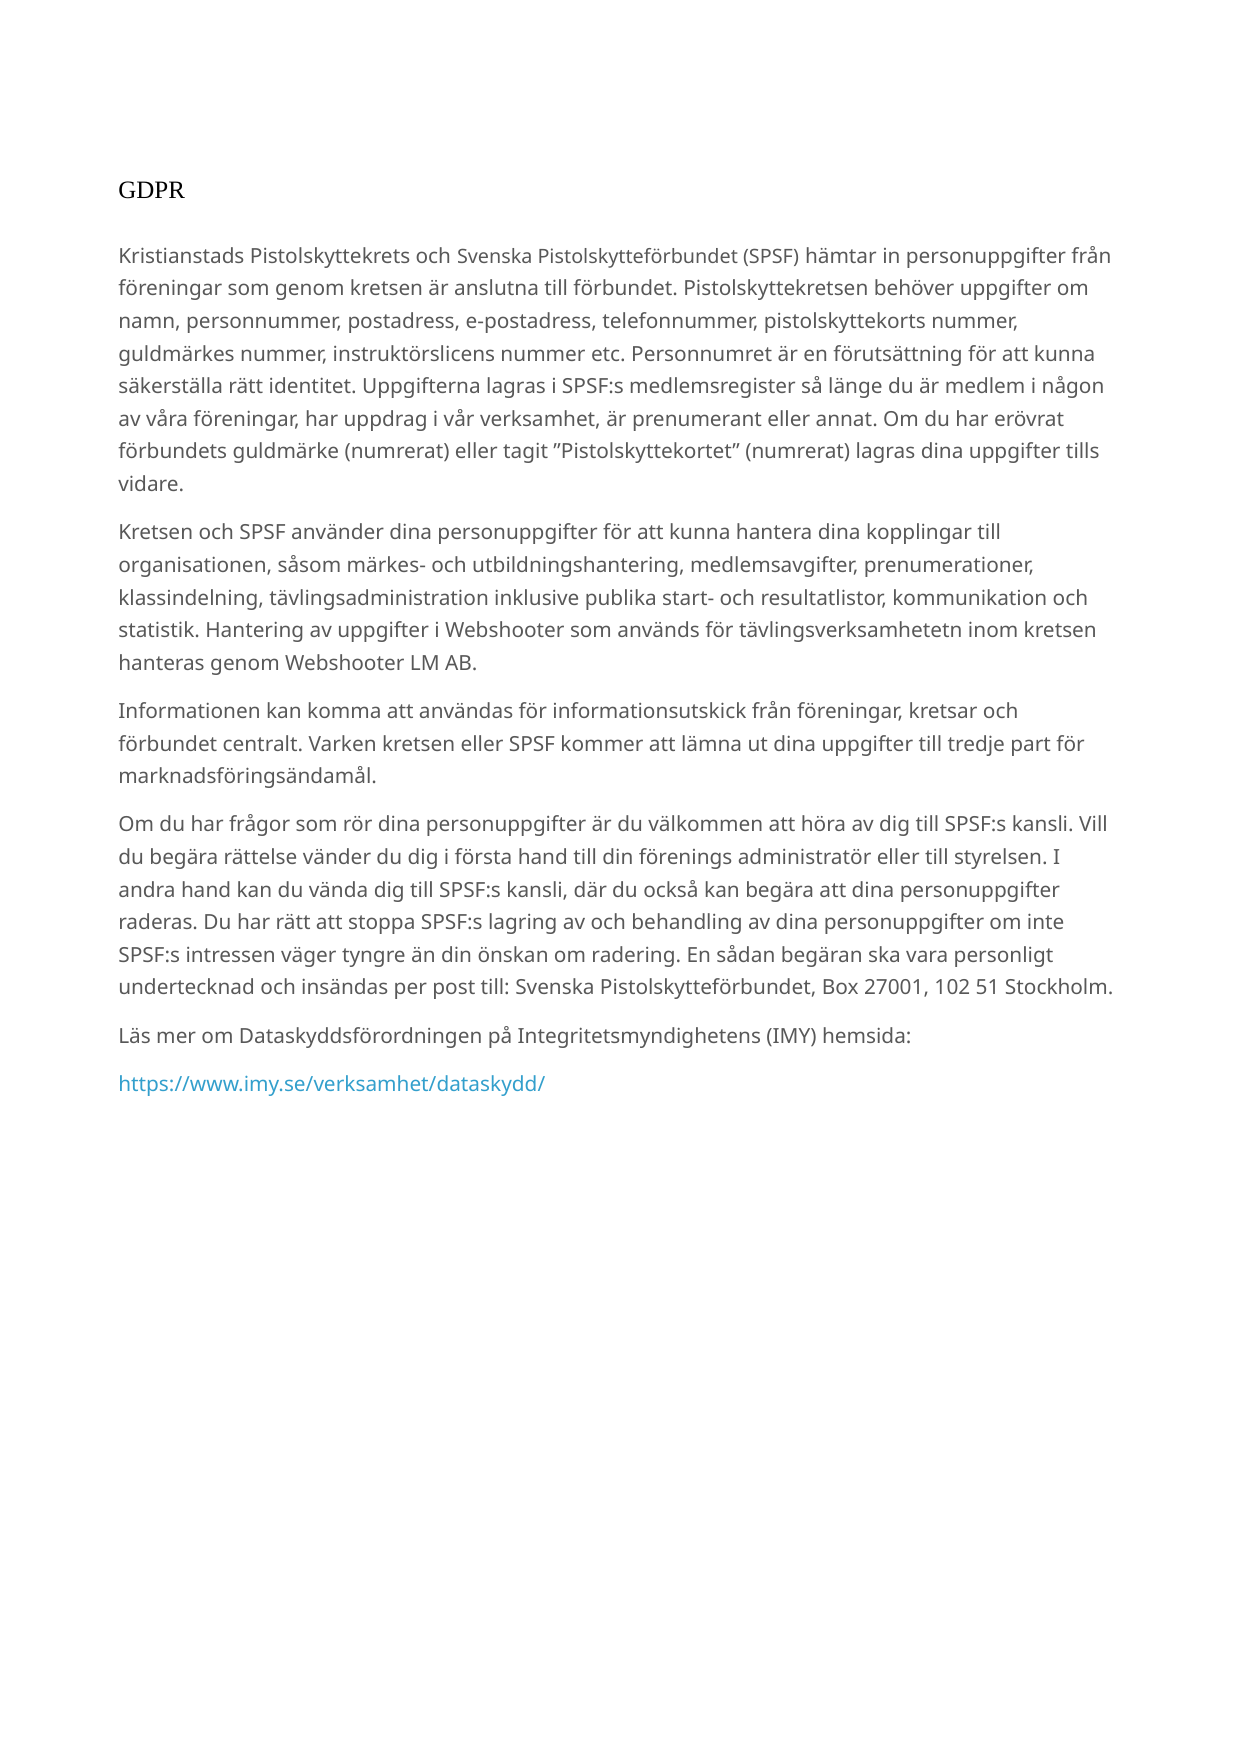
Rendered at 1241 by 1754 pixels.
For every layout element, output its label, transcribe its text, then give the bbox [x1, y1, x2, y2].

text Kristianstads Pistolskyttekrets och Svenska Pistolskytteförbundet (SPSF) hämtar in personuppgifter från föreningar som genom kretsen är anslutna till förbundet. Pistolskyttekretsen behöver uppgifter om namn, personnummer, postadress, e-postadress, telefonnummer, pistolskyttekorts nummer, guldmärkes nummer, instruktörslicens nummer etc. Personnumret är en förutsättning för att kunna säkerställa rätt identitet. Uppgifterna lagras i SPSF:s medlemsregister så länge du är medlem i någon av våra föreningar, har uppdrag i vår verksamhet, är prenumerant eller annat. Om du har erövrat förbundets guldmärke (numrerat) eller tagit ”Pistolskyttekortet” (numrerat) lagras dina uppgifter tills vidare. [118, 241, 1122, 498]
text GDPR [118, 176, 1122, 204]
text Kretsen och SPSF använder dina personuppgifter för att kunna hantera dina kopplingar till organisationen, såsom märkes- och utbildningshantering, medlemsavgifter, prenumerationer, klassindelning, tävlingsadministration inklusive publika start- och resultatlistor, kommunikation och statistik. Hantering av uppgifter i Webshooter som används för tävlingsverksamhetetn inom kretsen hanteras genom Webshooter LM AB. [118, 517, 1122, 676]
text https://www.imy.se/verksamhet/dataskydd/ [118, 1069, 1122, 1097]
text Om du har frågor som rör dina personuppgifter är du välkommen att höra av dig till SPSF:s kansli. Vill du begära rättelse vänder du dig i första hand till din förenings administratör eller till styrelsen. I andra hand kan du vända dig till SPSF:s kansli, där du också kan begära att dina personuppgifter raderas. Du har rätt att stoppa SPSF:s lagring av och behandling av dina personuppgifter om inte SPSF:s intressen väger tyngre än din önskan om radering. En sådan begäran ska vara personligt undertecknad och insändas per post till: Svenska Pistolskytteförbundet, Box 27001, 102 51 Stockholm. [118, 809, 1122, 1001]
text Läs mer om Dataskyddsförordningen på Integritetsmyndighetens (IMY) hemsida: [118, 1021, 1122, 1049]
text Informationen kan komma att användas för informationsutskick från föreningar, kretsar och förbundet centralt. Varken kretsen eller SPSF kommer att lämna ut dina uppgifter till tredje part för marknadsföringsändamål. [118, 696, 1122, 790]
